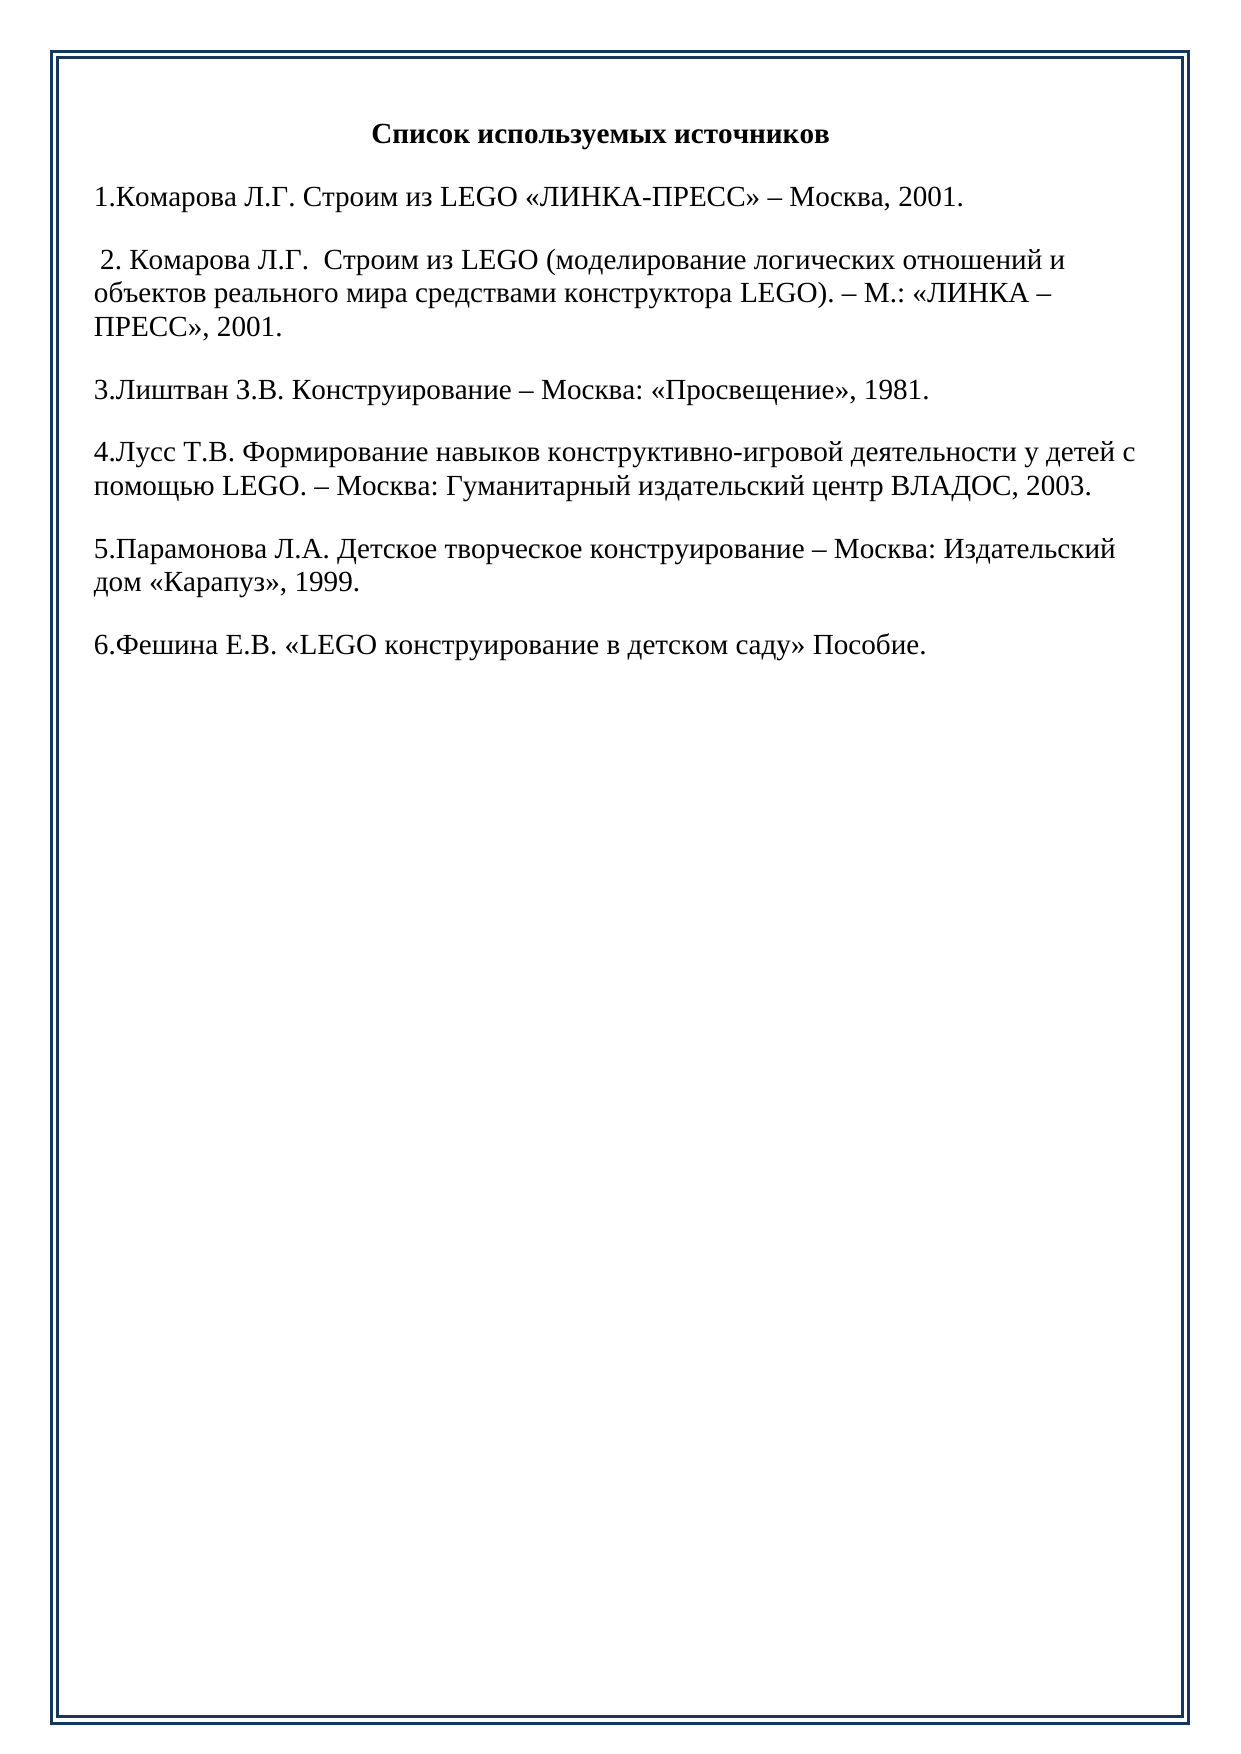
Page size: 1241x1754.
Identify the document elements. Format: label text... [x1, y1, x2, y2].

text 4.Лусс Т.В. Формирование навыков конструктивно-игровой деятельности у детей с помощью LEGO. – Москва: Гуманитарный издательский центр ВЛАДОС, 2003. [94, 434, 1144, 502]
list Список используемых источников [59, 117, 1144, 150]
text 2. Комарова Л.Г. Строим из LEGO (моделирование логических отношений и объектов реального мира средствами конструктора LEGO). – М.: «ЛИНКА – ПРЕСС», 2001. [59, 242, 1144, 343]
text 6.Фешина Е.В. «LEGO конструирование в детском саду» Пособие. [94, 627, 1144, 661]
text 3.Лиштван З.В. Конструирование – Москва: «Просвещение», 1981. [94, 372, 1144, 405]
text 1.Комарова Л.Г. Строим из LEGO «ЛИНКА-ПРЕСС» – Москва, 2001. [94, 179, 1144, 213]
text 5.Парамонова Л.А. Детское творческое конструирование – Москва: Издательский дом «Карапуз», 1999. [94, 531, 1144, 598]
